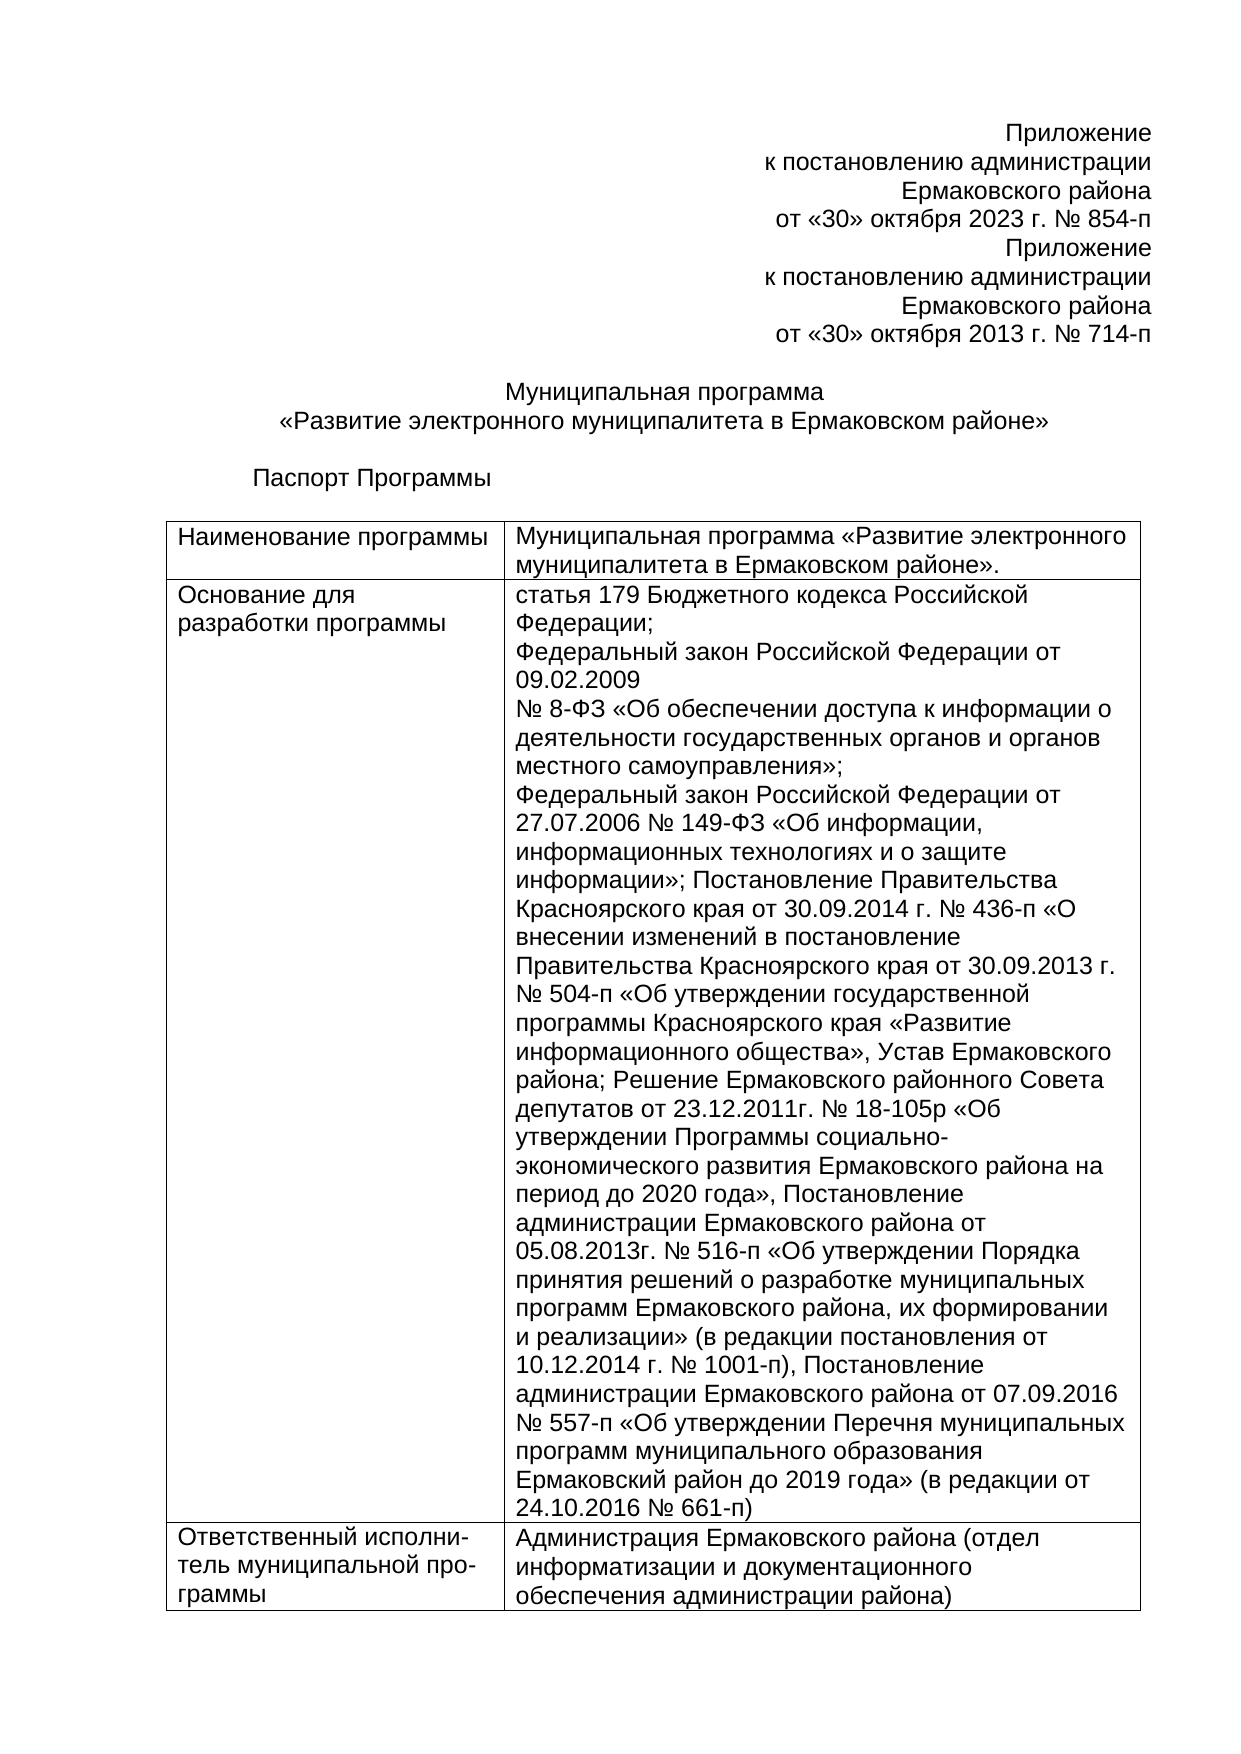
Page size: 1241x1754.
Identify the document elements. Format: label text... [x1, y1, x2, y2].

text к постановлению администрации [177, 262, 1152, 291]
text от «30» октября 2023 г. № 854-п [177, 204, 1152, 233]
text Приложение [177, 118, 1152, 147]
text Ермаковского района [177, 176, 1152, 204]
text Паспорт Программы [177, 463, 1152, 492]
text от «30» октября 2013 г. № 714-п [177, 319, 1152, 348]
table_cell Ответственный исполнитель муниципальной программы [167, 1523, 504, 1609]
text «Развитие электронного муниципалитета в Ермаковском районе» [177, 406, 1152, 434]
table_cell Основание для разработки программы [167, 580, 504, 1522]
text Ермаковского района [177, 291, 1152, 319]
text Приложение [177, 233, 1152, 262]
table_header Муниципальная программа «Развитие электронного муниципалитета в Ермаковском районе». [505, 522, 1140, 579]
table_header Наименование программы [167, 522, 504, 579]
text Муниципальная программа [177, 377, 1152, 406]
table_cell статья 179 Бюджетного кодекса Российской Федерации; Федеральный закон Российской Федерации от 09.02.2009 № 8-ФЗ «Об обеспечении доступа к информации о деятельности государственных органов и органов местного самоуправления»; Федеральный закон Российской Федерации от 27.07.2006 № 149-ФЗ «Об информации, информационных технологиях и о защите информации»; Постановление Правительства Красноярского края от 30.09.2014 г. № 436-п «О внесении изменений в постановление Правительства Красноярского края от 30.09.2013 г. № 504-п «Об утверждении государственной программы Красноярского края «Развитие информационного общества», Устав Ермаковского района; Решение Ермаковского районного Совета депутатов от 23.12.2011г. № 18-105р «Об утверждении Программы социально-экономического развития Ермаковского района на период до 2020 года», Постановление администрации Ермаковского района от 05.08.2013г. № 516-п «Об утверждении Порядка принятия решений о разработке муниципальных программ Ермаковского района, их формировании и реализации» (в редакции постановления от 10.12.2014 г. № 1001-п), Постановление администрации Ермаковского района от 07.09.2016 № 557-п «Об утверждении Перечня муниципальных программ муниципального образования Ермаковский район до 2019 года» (в редакции от 24.10.2016 № 661-п) [505, 580, 1140, 1522]
table_cell Администрация Ермаковского района (отдел информатизации и документационного обеспечения администрации района) [505, 1523, 1140, 1609]
text к постановлению администрации [177, 147, 1152, 176]
